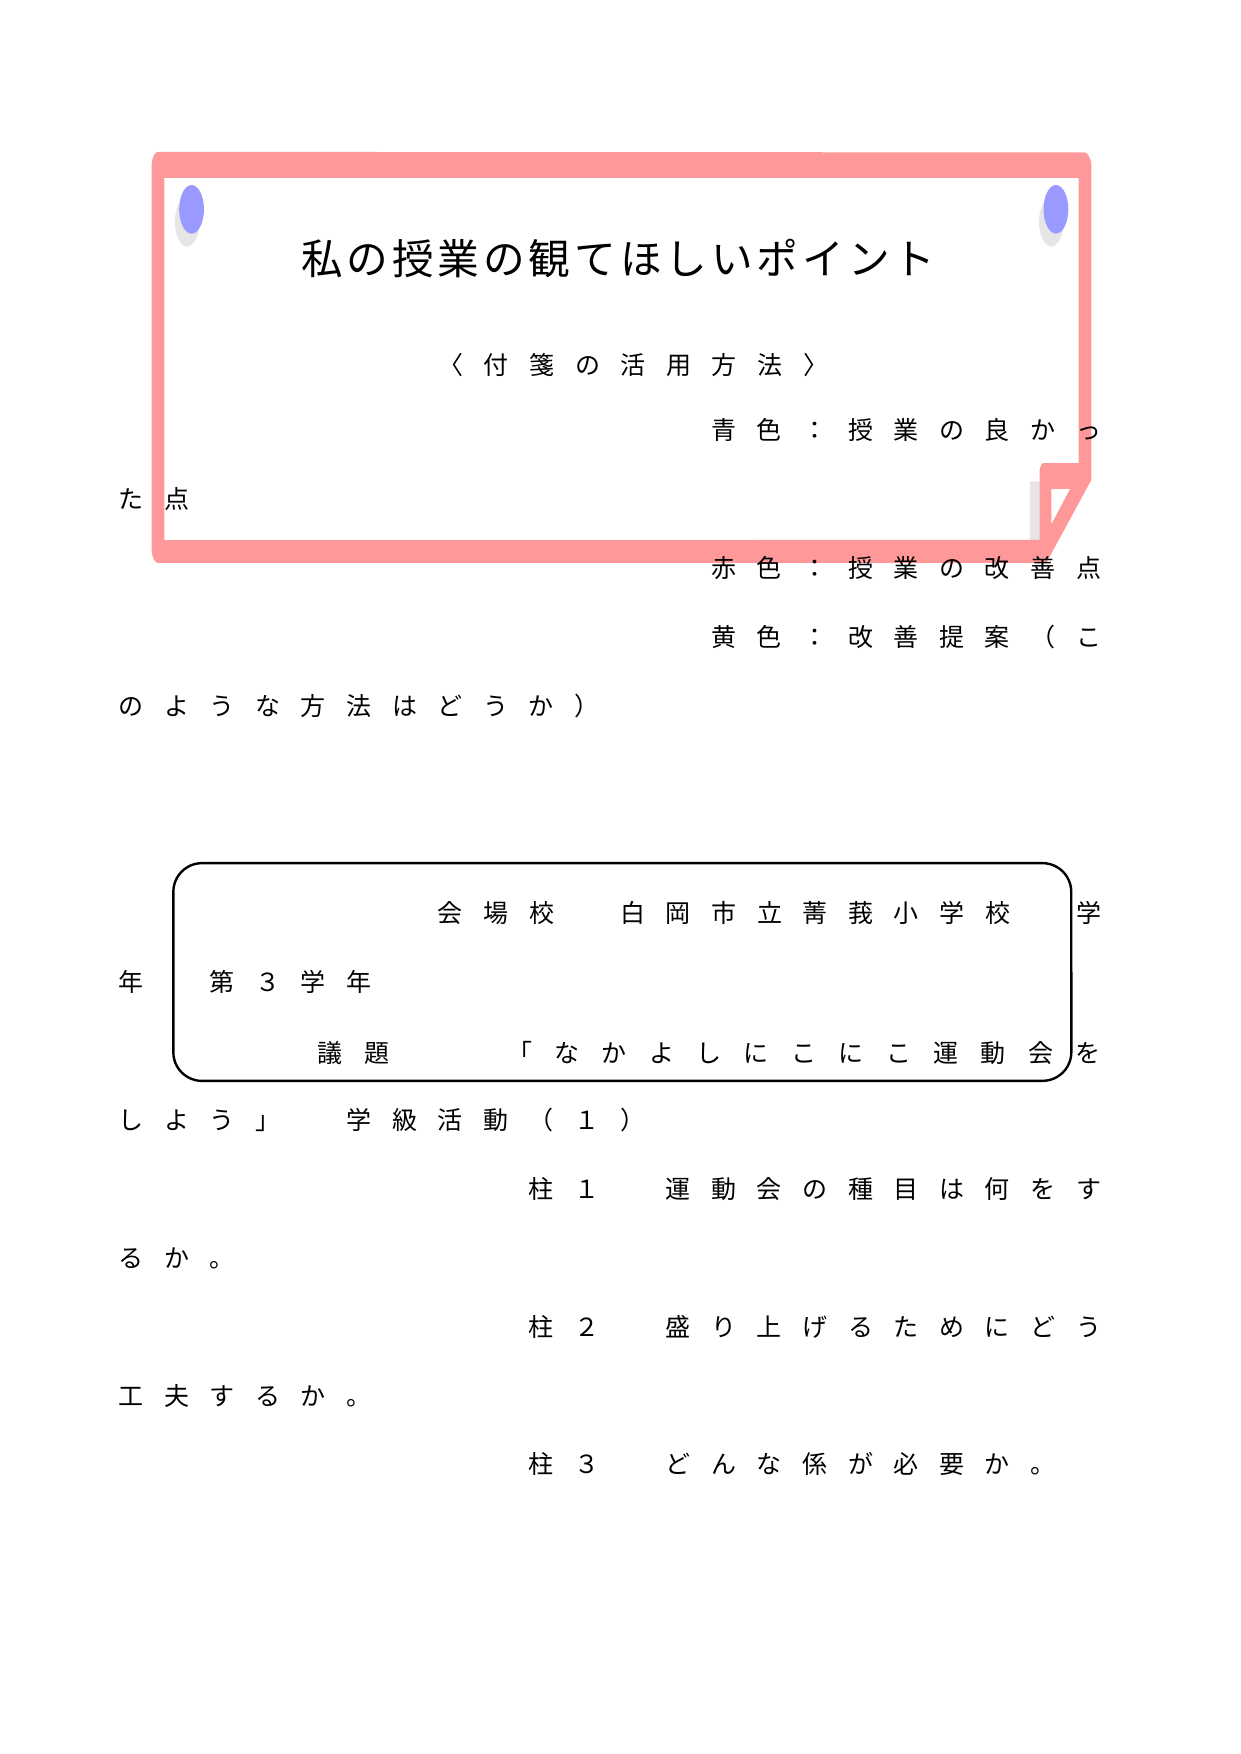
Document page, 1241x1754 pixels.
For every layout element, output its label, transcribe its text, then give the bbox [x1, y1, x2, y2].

text 会場校 白岡市立菁莪小学校 学年 第３学年 [1069, 877, 1122, 1015]
text 青色：授業の良かった点 [118, 394, 1122, 532]
text 柱３ どんな係が必要か。 [118, 1429, 1122, 1498]
text 黄色：改善提案（このような方法はどうか） [118, 601, 1122, 739]
text 〈付箋の活用方法〉 [118, 325, 1122, 394]
text 会場校 白岡市立菁莪小学校 学年 第３学年 [118, 877, 175, 1015]
text 赤色：授業の改善点 [118, 532, 1122, 601]
text 柱２ 盛り上げるためにどう工夫するか。 [118, 1291, 1122, 1429]
text 議題 「なかよしにこにこ運動会をしよう」 学級活動（１） [118, 1015, 1122, 1153]
text 柱１ 運動会の種目は何をするか。 [118, 1153, 1122, 1291]
text 会場校 白岡市立菁莪小学校 学年 第３学年 [175, 877, 1070, 1015]
text 私の授業の観てほしいポイント [118, 222, 1122, 291]
